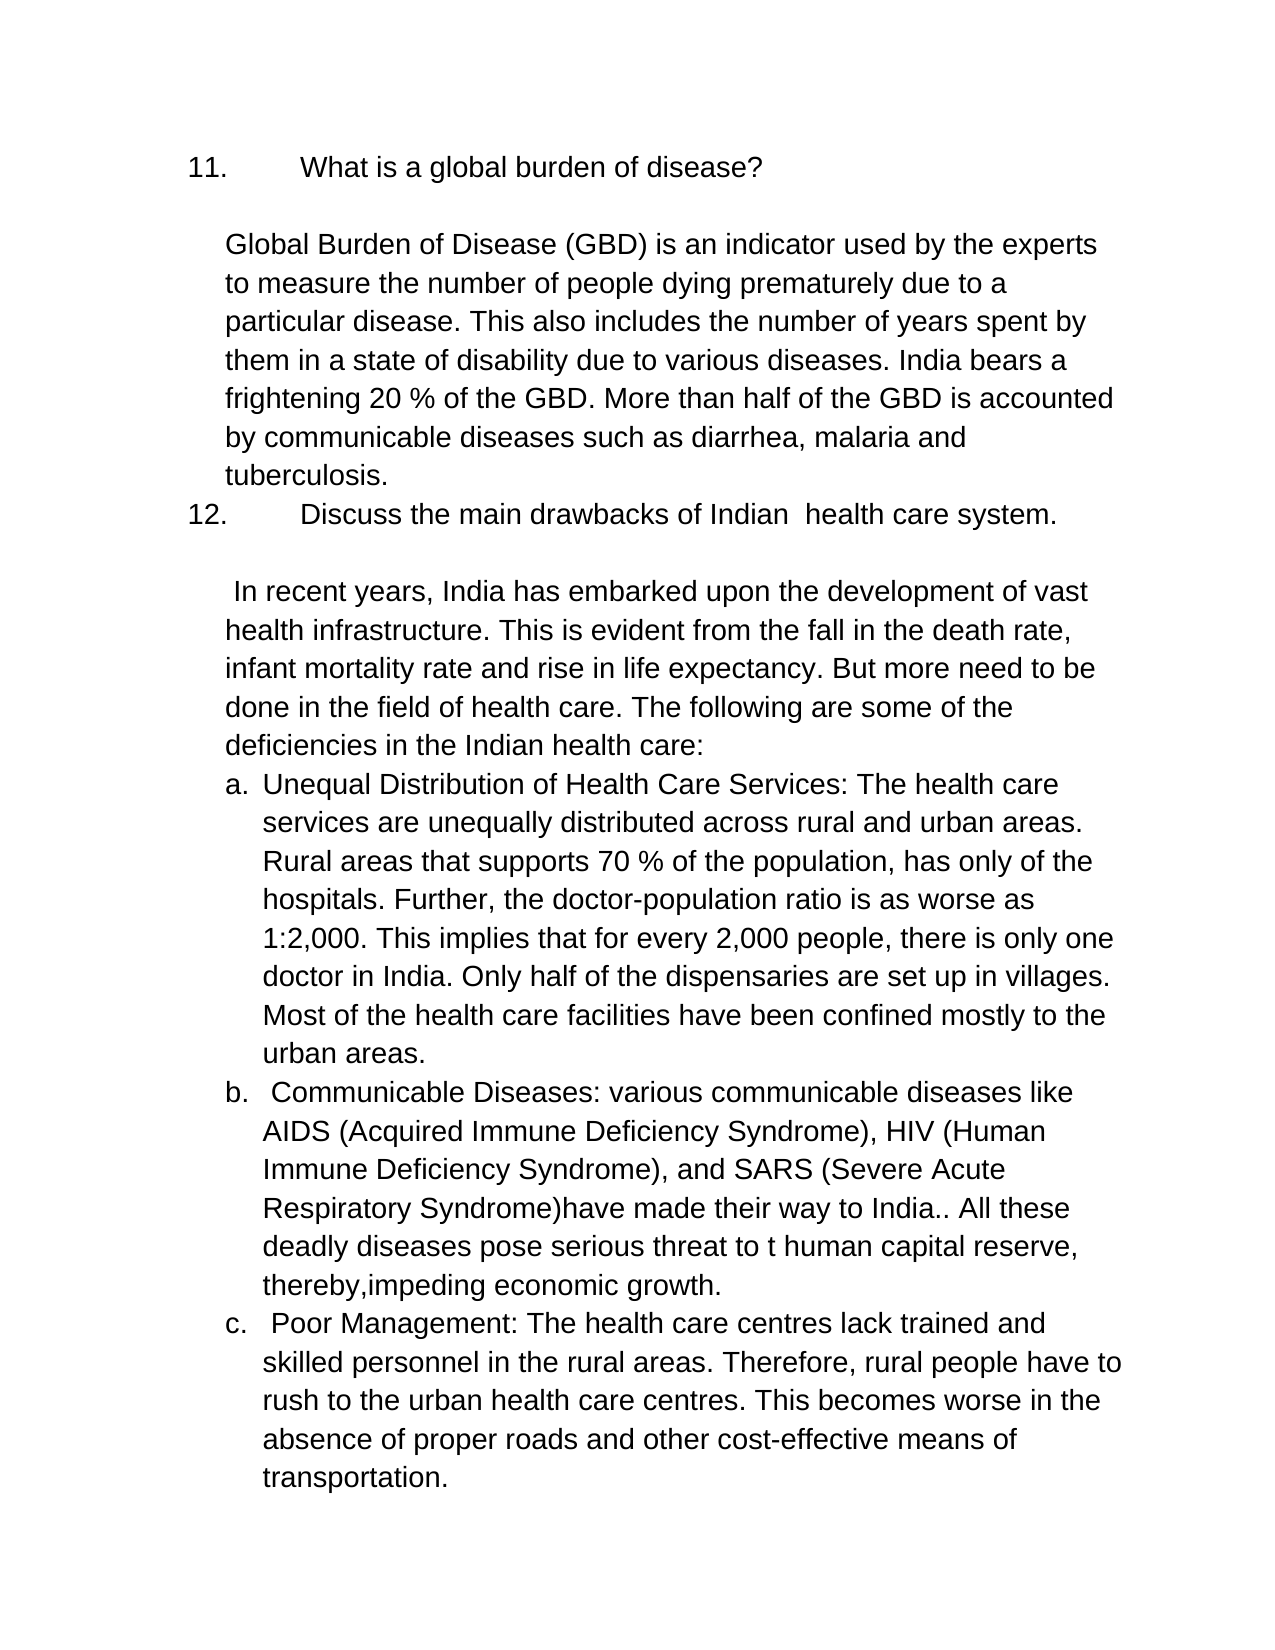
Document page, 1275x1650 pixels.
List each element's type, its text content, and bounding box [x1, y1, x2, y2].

list Communicable Diseases: various communicable diseases like AIDS (Acquired Immune Deficiency Syndrome), HIV (Human Immune Deficiency Syndrome), and SARS (Severe Acute Respiratory Syndrome)have made their way to India.. All these deadly diseases pose serious threat to t human capital reserve, thereby,impeding economic growth. [225, 1075, 1125, 1301]
list In recent years, India has embarked upon the development of vast health infrastructure. This is evident from the fall in the death rate, infant mortality rate and rise in life expectancy. But more need to be done in the field of health care. The following are some of the deficiencies in the Indian health care: [225, 574, 1125, 762]
list Discuss the main drawbacks of Indian health care system. [187, 497, 1125, 530]
list Unequal Distribution of Health Care Services: The health care services are unequally distributed across rural and urban areas. Rural areas that supports 70 % of the population, has only of the hospitals. Further, the doctor-population ratio is as worse as 1:2,000. This implies that for every 2,000 people, there is only one doctor in India. Only half of the dispensaries are set up in villages. Most of the health care facilities have been confined mostly to the urban areas. [225, 767, 1125, 1070]
list Poor Management: The health care centres lack trained and skilled personnel in the rural areas. Therefore, rural people have to rush to the urban health care centres. This becomes worse in the absence of proper roads and other cost-effective means of transportation. [225, 1306, 1125, 1494]
list What is a global burden of disease? [187, 150, 1125, 183]
list Global Burden of Disease (GBD) is an indicator used by the experts to measure the number of people dying prematurely due to a particular disease. This also includes the number of years spent by them in a state of disability due to various diseases. India bears a frightening 20 % of the GBD. More than half of the GBD is accounted by communicable diseases such as diarrhea, malaria and tuberculosis. [225, 227, 1125, 492]
